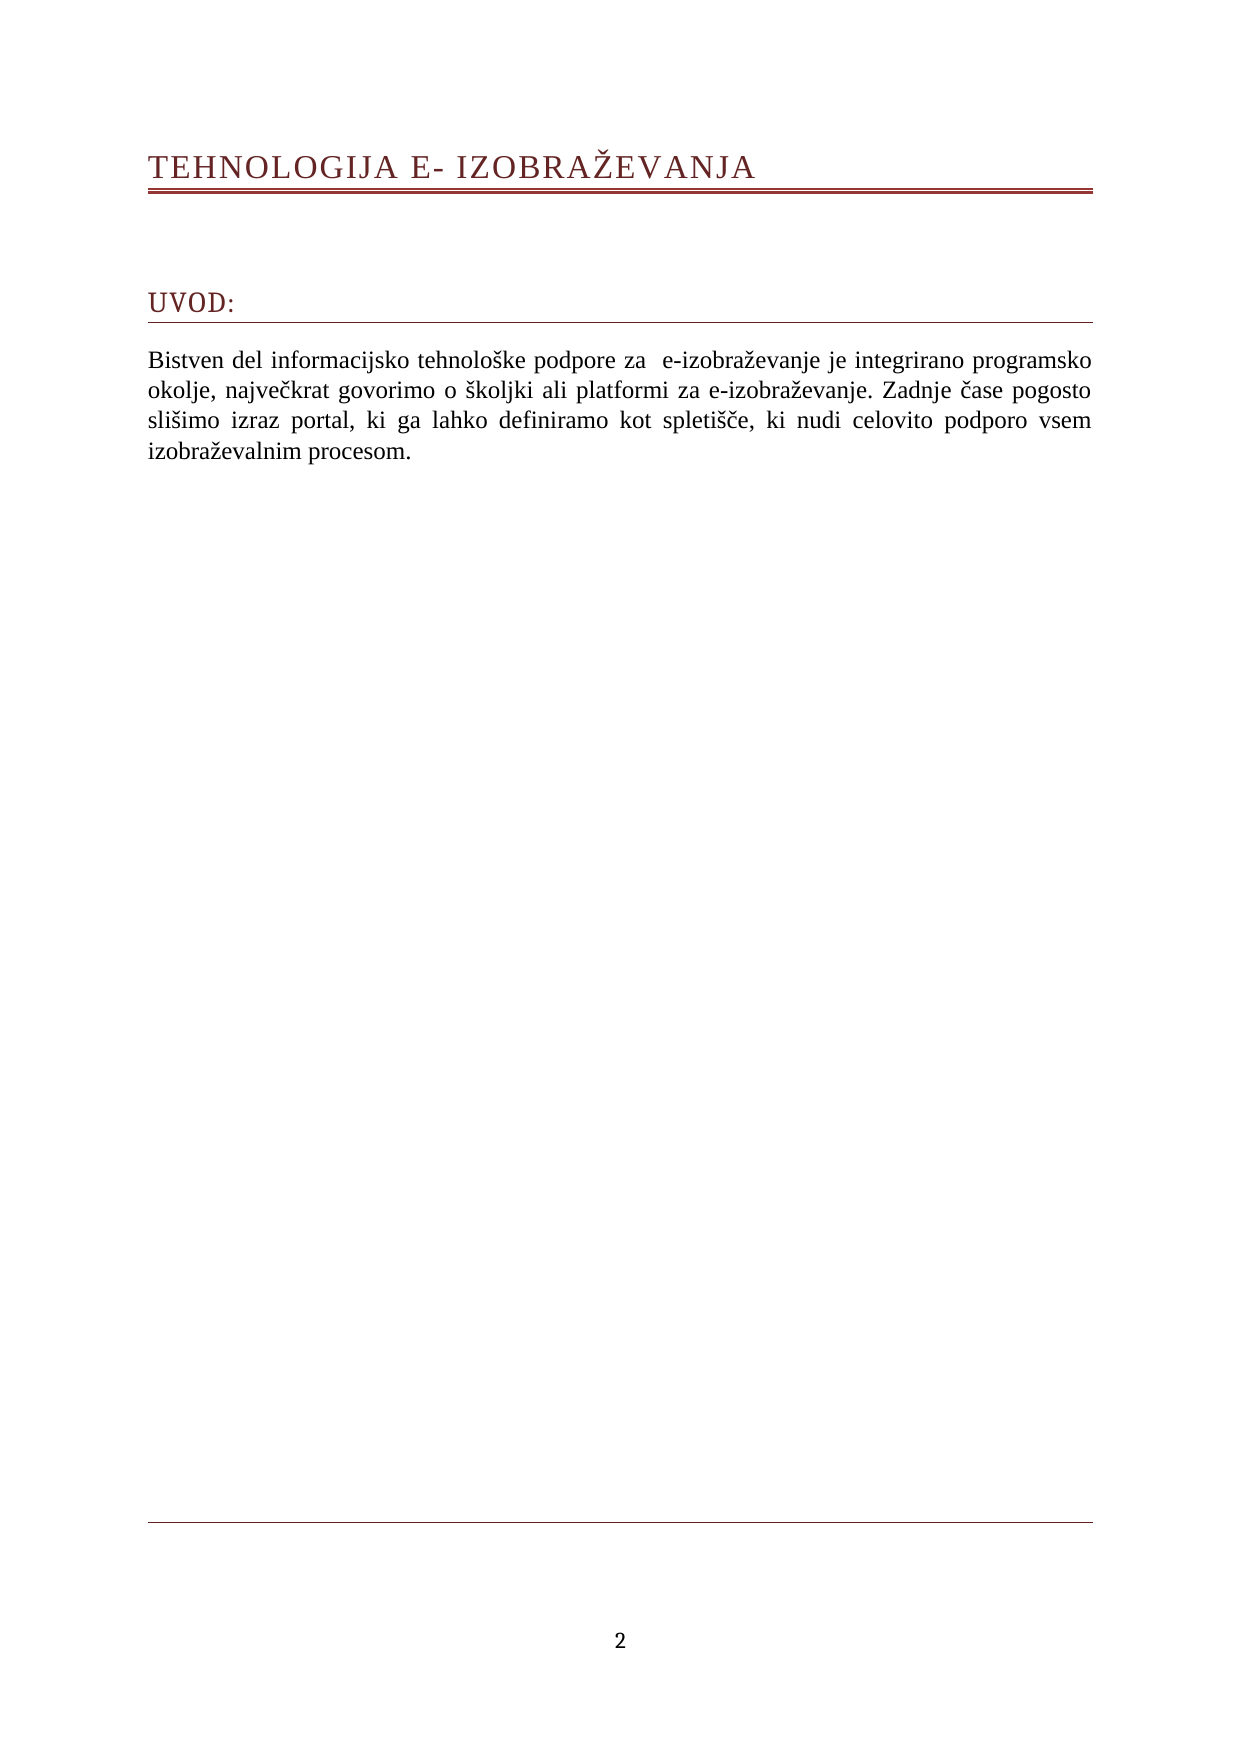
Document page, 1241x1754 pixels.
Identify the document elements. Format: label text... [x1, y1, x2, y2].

subtitle Tehnologija e- izobraževanja [148, 148, 1093, 188]
text Bistven del informacijsko tehnološke podpore za e-izobraževanje je integrirano programsko okolje, največkrat govorimo o školjki ali platformi za e-izobraževanje. Zadnje čase pogosto slišimo izraz portal, ki ga lahko definiramo kot spletišče, ki nudi celovito podporo vsem izobraževalnim procesom. [148, 345, 1093, 464]
subtitle Uvod: [148, 286, 1093, 322]
